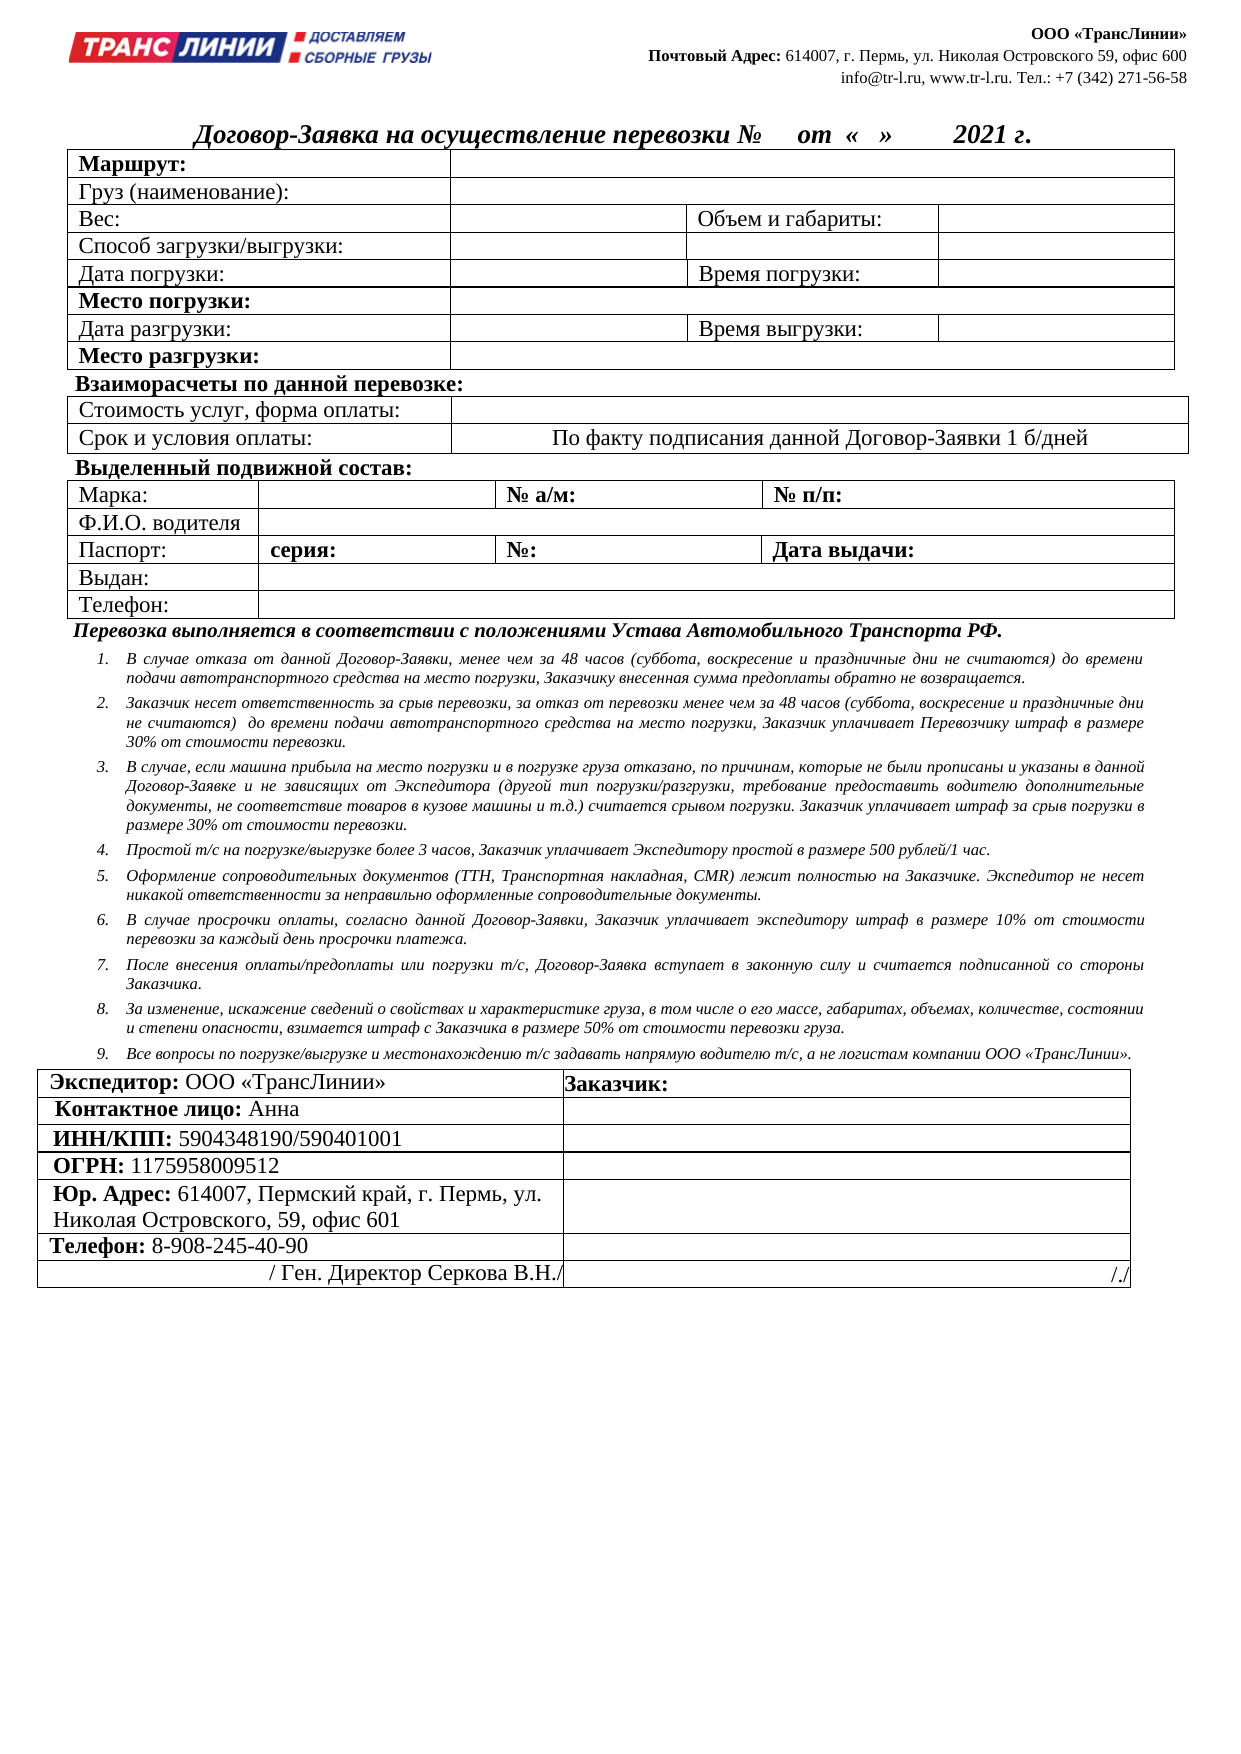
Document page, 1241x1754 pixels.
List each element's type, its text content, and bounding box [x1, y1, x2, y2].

text Перевозка выполняется в соответствии с положениями Устава Автомобильного Транспорта РФ. [73, 618, 1188, 642]
list В случае отказа от данной Договор-Заявки, менее чем за 48 часов (суббота, воскресение и праздничные дни не считаются) до времени подачи автотранспортного средства на место погрузки, Заказчику внесенная сумма предоплаты обратно не возвращается. [97, 649, 1146, 687]
table_header Заказчик: [564, 1070, 1130, 1097]
table_header № п/п: [763, 481, 1174, 508]
table_header Марка: [68, 481, 258, 508]
table_cell [259, 591, 1174, 617]
table_cell [451, 233, 686, 259]
list Заказчик несет ответственность за срыв перевозки, за отказ от перевозки менее чем за 48 часов (суббота, воскресение и праздничные дни не считаются) до времени подачи автотранспортного средства на место погрузки, Заказчик уплачивает Перевозчику штраф в размере 30% от стоимости перевозки. [97, 693, 1146, 751]
table_cell Время погрузки: [688, 260, 938, 286]
table_cell Объем и габариты: [687, 205, 938, 232]
table_cell [687, 233, 938, 259]
table_header ООО «ТрансЛинии» Почтовый Адрес: 614007, г. Пермь, ул. Николая Островского 59, офис 600 info@tr-l.ru, www.tr-l.ru. Тел.: +7 (342) 271-56-58 [440, 0, 1187, 109]
table_cell [451, 315, 687, 341]
list В случае просрочки оплаты, согласно данной Договор-Заявки, Заказчик уплачивает экспедитору штраф в размере 10% от стоимости перевозки за каждый день просрочки платежа. [97, 910, 1146, 948]
table_cell [939, 205, 1174, 232]
table_cell [564, 1153, 1130, 1179]
table_cell [451, 178, 1174, 204]
table_cell Дата выдачи: [762, 536, 1174, 563]
table_cell Контактное лицо: Анна [38, 1098, 563, 1124]
table_cell По факту подписания данной Договор-Заявки 1 б/дней [452, 424, 1188, 453]
table_cell Груз (наименование): [68, 178, 450, 204]
table_cell [259, 509, 1174, 535]
table_cell Паспорт: [68, 536, 258, 563]
table_cell [939, 260, 1174, 286]
table_cell Место разгрузки: [68, 342, 450, 368]
table_header Маршрут: [68, 150, 450, 177]
table_header Экспедитор: ООО «ТрансЛинии» [38, 1070, 563, 1097]
list Простой т/с на погрузке/выгрузке более 3 часов, Заказчик уплачивает Экспедитору простой в размере 500 рублей/1 час. [97, 840, 1146, 859]
table_cell [451, 288, 1174, 314]
table_cell серия: [259, 536, 495, 563]
table_cell /./ [564, 1261, 1130, 1287]
table_header [452, 397, 1188, 423]
table_cell Телефон: [68, 591, 258, 617]
table_header № а/м: [496, 481, 762, 508]
table_cell [939, 233, 1174, 259]
text Договор-Заявка на осуществление перевозки № от « » 2021 г. [37, 118, 1188, 149]
table_cell [564, 1180, 1130, 1232]
table_cell [939, 315, 1174, 341]
table_header Стоимость услуг, форма оплаты: [68, 397, 451, 423]
table_cell Способ загрузки/выгрузки: [68, 233, 450, 259]
list После внесения оплаты/предоплаты или погрузки т/с, Договор-Заявка вступает в законную силу и считается подписанной со стороны Заказчика. [97, 954, 1146, 993]
table_cell Юр. Адрес: 614007, Пермский край, г. Пермь, ул. Николая Островского, 59, офис 601 [38, 1180, 563, 1232]
table_cell [451, 205, 686, 232]
table_cell Дата погрузки: [68, 260, 450, 286]
list Оформление сопроводительных документов (ТТН, Транспортная накладная, CMR) лежит полностью на Заказчике. Экспедитор не несет никакой ответственности за неправильно оформленные сопроводительные документы. [97, 865, 1146, 904]
text Выделенный подвижной состав: [75, 454, 1188, 480]
table_cell [564, 1125, 1130, 1151]
table_cell ИНН/КПП: 5904348190/590401001 [38, 1125, 563, 1151]
picture [68, 32, 432, 63]
table_cell [451, 342, 1174, 368]
table_cell №: [496, 536, 761, 563]
table_cell [259, 564, 1174, 590]
table_cell [451, 260, 687, 286]
table_cell Время выгрузки: [688, 315, 938, 341]
table_header [148, 0, 439, 109]
table_cell [564, 1234, 1130, 1260]
list За изменение, искажение сведений о свойствах и характеристике груза, в том числе о его массе, габаритах, объемах, количестве, состоянии и степени опасности, взимается штраф с Заказчика в размере 50% от стоимости перевозки груза. [97, 999, 1146, 1037]
table_header [451, 150, 1174, 177]
list В случае, если машина прибыла на место погрузки и в погрузке груза отказано, по причинам, которые не были прописаны и указаны в данной Договор-Заявке и не зависящих от Экспедитора (другой тип погрузки/разгрузки, требование предоставить водителю дополнительные документы, не соответствие товаров в кузове машины и т.д.) считается срывом погрузки. Заказчик уплачивает штраф за срыв погрузки в размере 30% от стоимости перевозки. [97, 757, 1146, 834]
table_cell Ф.И.О. водителя [68, 509, 258, 535]
table_cell / Ген. Директор Серкова В.Н./ [38, 1261, 563, 1287]
subtitle Взаиморасчеты по данной перевозке: [75, 369, 1188, 396]
table_cell Срок и условия оплаты: [68, 424, 451, 453]
table_cell [564, 1098, 1130, 1124]
table_header [259, 481, 495, 508]
table_cell Телефон: 8-908-245-40-90 [38, 1234, 563, 1260]
table_cell Дата разгрузки: [68, 315, 450, 341]
table_cell Вес: [68, 205, 450, 232]
table_cell Место погрузки: [68, 288, 450, 314]
list Все вопросы по погрузке/выгрузке и местонахождению т/с задавать напрямую водителю т/с, а не логистам компании ООО «ТрансЛинии». [97, 1044, 1146, 1063]
table_cell Выдан: [68, 564, 258, 590]
table_cell ОГРН: 1175958009512 [38, 1153, 563, 1179]
